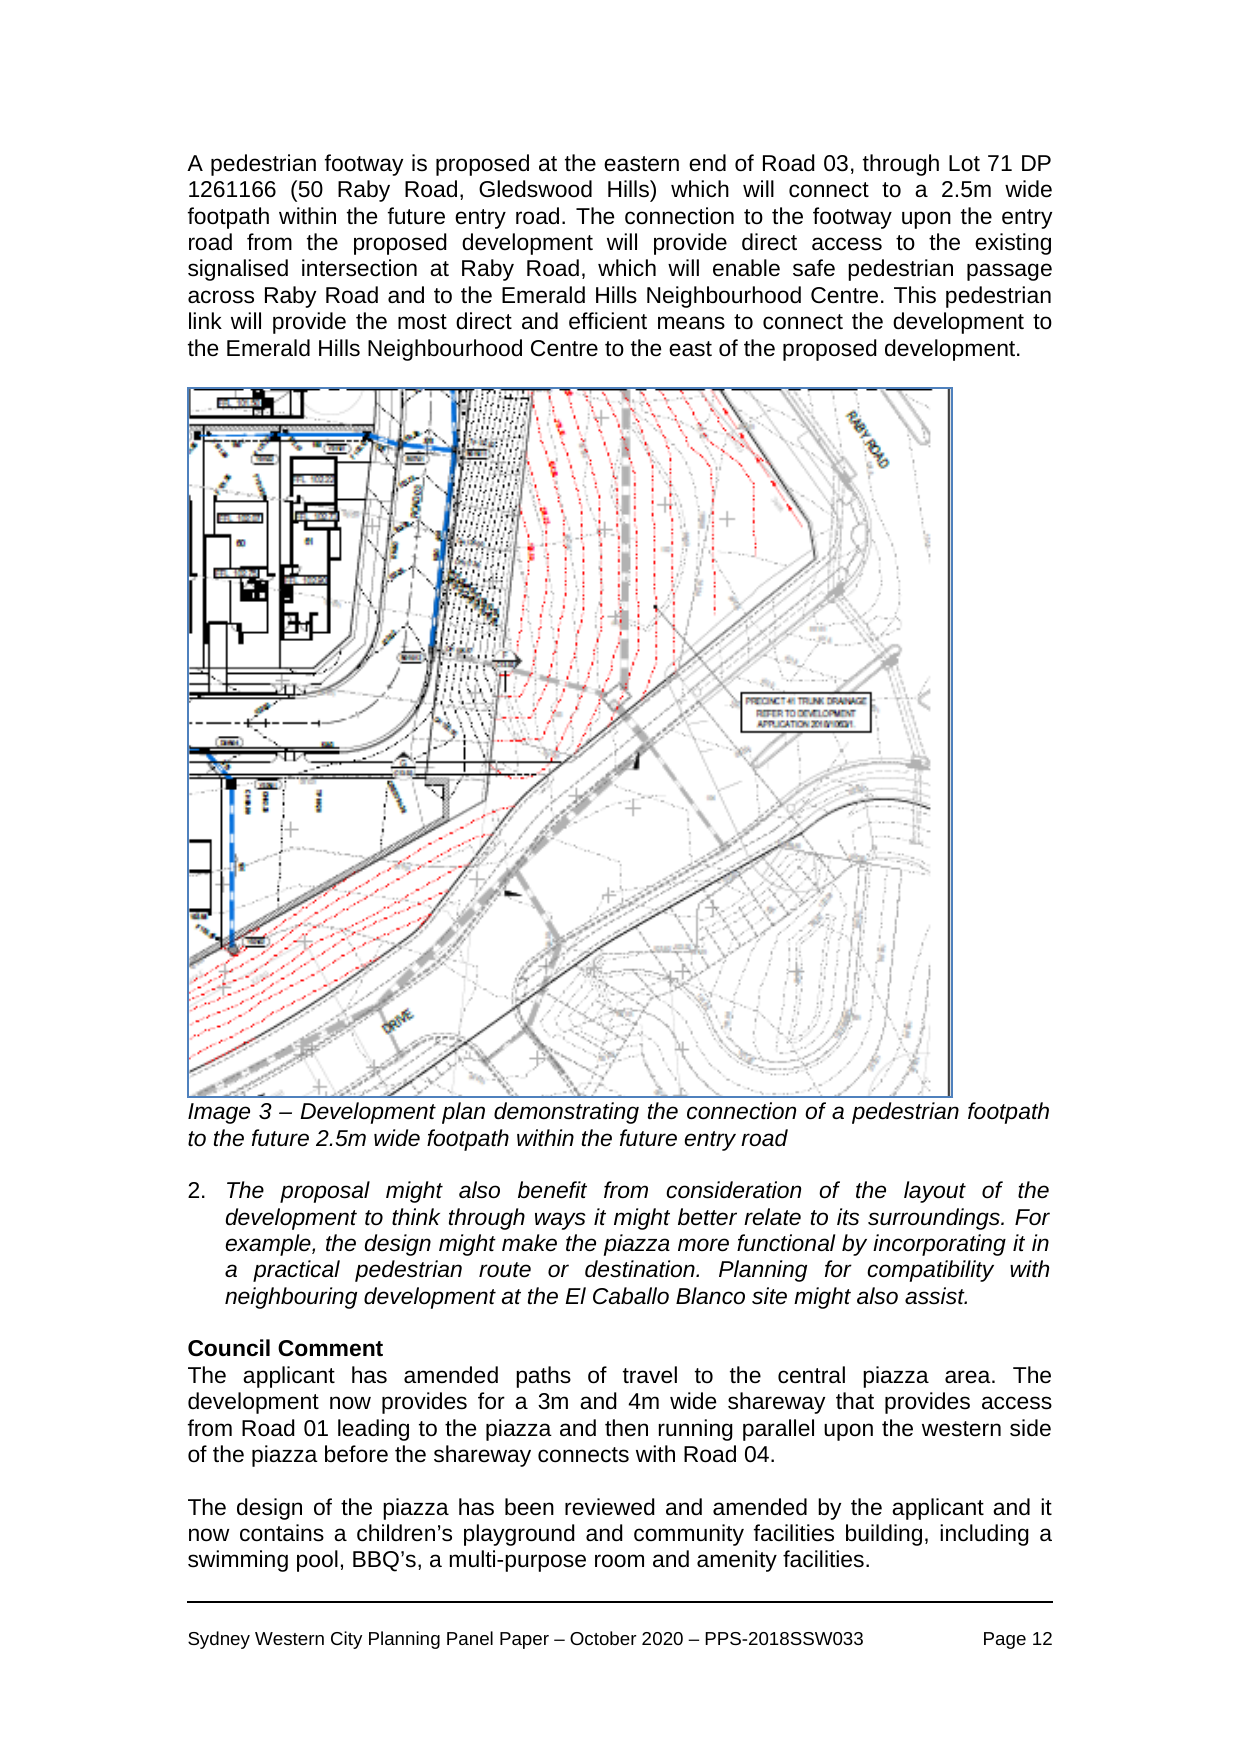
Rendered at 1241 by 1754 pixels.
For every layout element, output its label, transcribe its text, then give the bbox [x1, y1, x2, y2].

text A pedestrian footway is proposed at the eastern end of Road 03, through Lot 71 DP 1261166 (50 Raby Road, Gledswood Hills) which will connect to a 2.5m wide footpath within the future entry road. The connection to the footway upon the entry road from the proposed development will provide direct access to the existing signalised intersection at Raby Road, which will enable safe pedestrian passage across Raby Road and to the Emerald Hills Neighbourhood Centre. This pedestrian link will provide the most direct and efficient means to connect the development to the Emerald Hills Neighbourhood Centre to the east of the proposed development. [187, 150, 1053, 361]
text The design of the piazza has been reviewed and amended by the applicant and it now contains a children’s playground and community facilities building, including a swimming pool, BBQ’s, a multi-purpose room and amenity facilities. [187, 1493, 1053, 1573]
picture [189, 389, 951, 1096]
text The applicant has amended paths of travel to the central piazza area. The development now provides for a 3m and 4m wide shareway that provides access from Road 01 leading to the piazza and then running parallel upon the western side of the piazza before the shareway connects with Road 04. [187, 1362, 1053, 1467]
text Council Comment [187, 1335, 1053, 1362]
text Image 3 – Development plan demonstrating the connection of a pedestrian footpath to the future 2.5m wide footpath within the future entry road [187, 1098, 1053, 1151]
list The proposal might also benefit from consideration of the layout of the development to think through ways it might better relate to its surroundings. For example, the design might make the piazza more functional by incorporating it in a practical pedestrian route or destination. Planning for compatibility with neighbouring development at the El Caballo Blanco site might also assist. [187, 1177, 1053, 1309]
